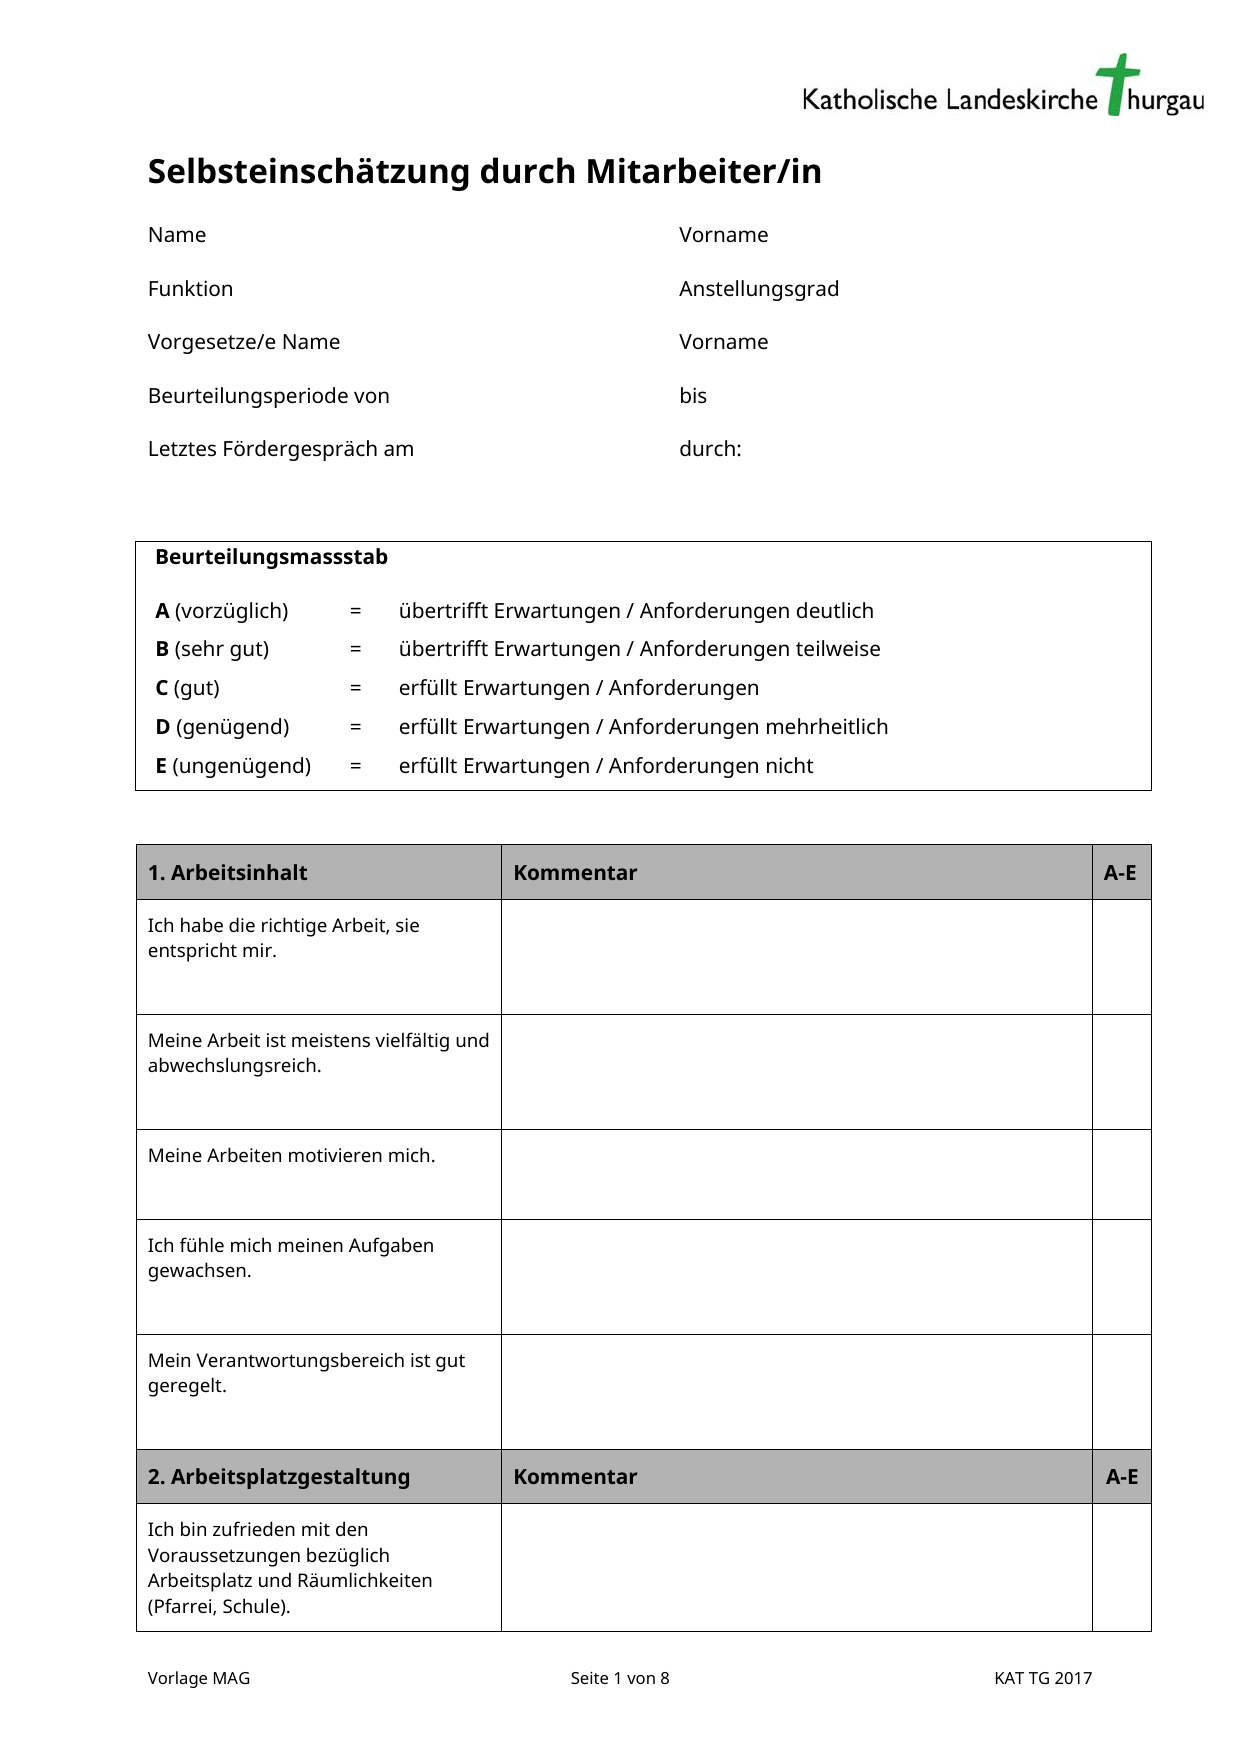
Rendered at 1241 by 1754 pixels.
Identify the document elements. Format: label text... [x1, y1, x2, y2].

text Vorgesetze/e Name Vorname [148, 327, 1093, 356]
table_cell 2. Arbeitsplatzgestaltung [137, 1450, 501, 1503]
text Letztes Fördergespräch am durch: [148, 434, 1093, 463]
table_cell [1093, 1015, 1151, 1129]
table_cell Mein Verantwortungsbereich ist gut geregelt. [137, 1335, 501, 1449]
table_cell Kommentar [502, 1450, 1092, 1503]
table_cell Ich habe die richtige Arbeit, sie entspricht mir. [137, 900, 501, 1014]
picture [803, 53, 1204, 116]
text Selbsteinschätzung durch Mitarbeiter/in [148, 148, 1093, 193]
table_cell [502, 1220, 1092, 1333]
table_cell [502, 1335, 1092, 1449]
table_cell A-E [1093, 1450, 1151, 1503]
table_cell [1093, 1130, 1151, 1218]
table_cell [1093, 1504, 1151, 1631]
table_cell [1093, 1335, 1151, 1449]
text Name Vorname [148, 221, 1093, 249]
text Funktion Anstellungsgrad [148, 274, 1093, 302]
table_header 1. Arbeitsinhalt [137, 845, 501, 899]
table_cell [1093, 1220, 1151, 1333]
table_header A-E [1093, 845, 1151, 899]
table_cell [502, 900, 1092, 1014]
table_cell Meine Arbeiten motivieren mich. [137, 1130, 501, 1218]
table_cell [1093, 900, 1151, 1014]
table_cell [502, 1130, 1092, 1218]
table_header Kommentar [502, 845, 1092, 899]
table_cell [502, 1504, 1092, 1631]
table_cell [502, 1015, 1092, 1129]
table_cell Ich fühle mich meinen Aufgaben gewachsen. [137, 1220, 501, 1333]
table_cell Ich bin zufrieden mit den Voraussetzungen bezüglich Arbeitsplatz und Räumlichkeiten (Pfarrei, Schule). [137, 1504, 501, 1631]
table_header Beurteilungsmassstab A (vorzüglich) = übertrifft Erwartungen / Anforderungen deutlich B (sehr gut) = übertrifft Erwartungen / Anforderungen teilweise C (gut) = erfüllt Erwartungen / Anforderungen D (genügend) = erfüllt Erwartungen / Anforderungen mehrheitlich E (ungenügend) = erfüllt Erwartungen / Anforderungen nicht [136, 542, 1151, 790]
text Beurteilungsperiode von bis [148, 381, 1093, 409]
table_cell Meine Arbeit ist meistens vielfältig und abwechslungsreich. [137, 1015, 501, 1129]
